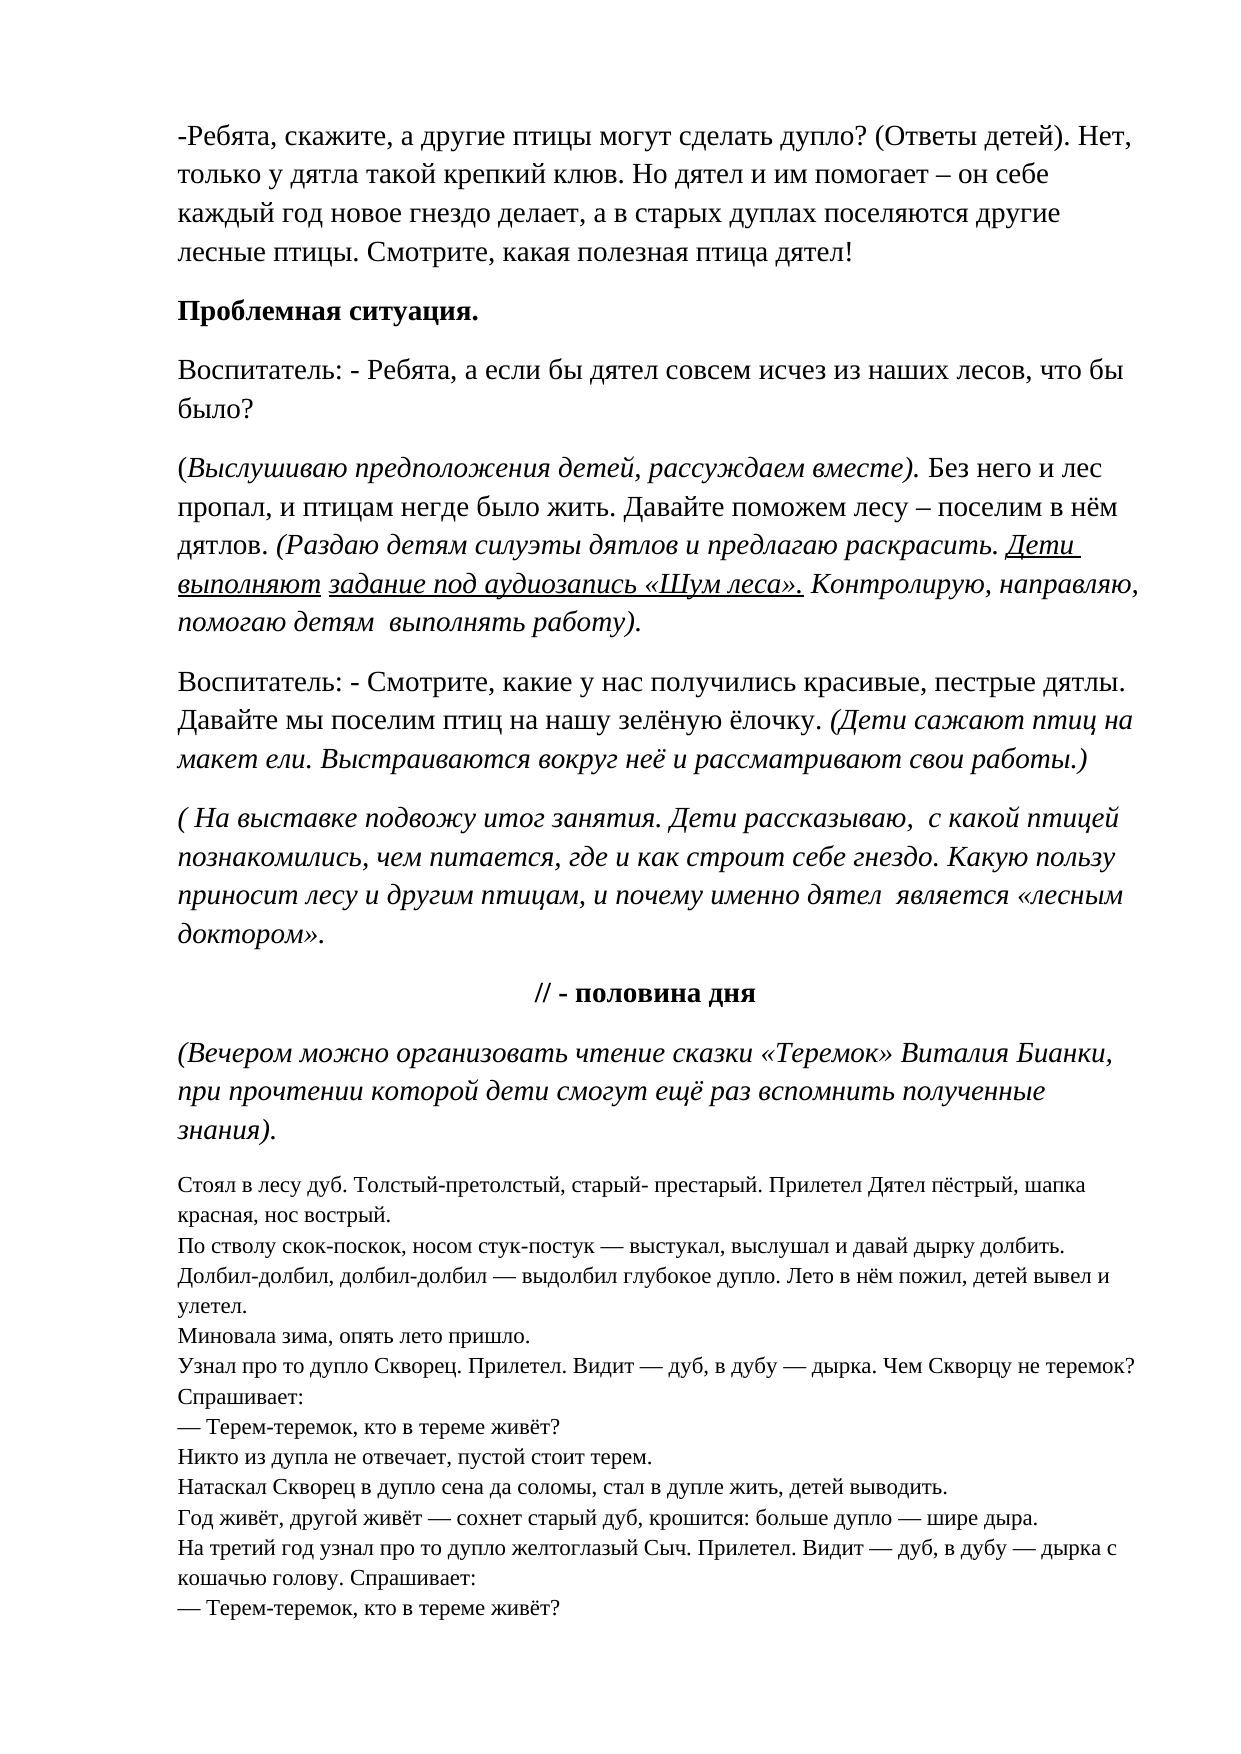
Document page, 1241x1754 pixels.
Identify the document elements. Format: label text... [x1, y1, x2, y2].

text Узнал про то дупло Скворец. Прилетел. Видит — дуб, в дубу — дырка. Чем Скворцу не теремок? [177, 1352, 1152, 1379]
text — Терем-теремок, кто в тереме живёт? [177, 1594, 1152, 1621]
text Проблемная ситуация. [177, 293, 1152, 327]
text Год живёт, другой живёт — сохнет старый дуб, крошится: больше дупло — шире дыра. [177, 1503, 1152, 1530]
text Натаскал Скворец в дупло сена да соломы, стал в дупле жить, детей выводить. [177, 1473, 1152, 1500]
text (Вечером можно организовать чтение сказки «Теремок» Виталия Бианки, при прочтении которой дети смогут ещё раз вспомнить полученные знания). [177, 1035, 1152, 1145]
text Воспитатель: - Ребята, а если бы дятел совсем исчез из наших лесов, что бы было? [177, 352, 1152, 424]
text -Ребята, скажите, а другие птицы могут сделать дупло? (Ответы детей). Нет, только у дятла такой крепкий клюв. Но дятел и им помогает – он себе каждый год новое гнездо делает, а в старых дуплах поселяются другие лесные птицы. Смотрите, какая полезная птица дятел! [177, 118, 1152, 267]
text По стволу скок-поскок, носом стук-постук — выстукал, выслушал и давай дырку долбить. Долбил-долбил, долбил-долбил — выдолбил глубокое дупло. Лето в нём пожил, детей вывел и улетел. [177, 1232, 1152, 1318]
text (Выслушиваю предположения детей, рассуждаем вместе). Без него и лес пропал, и птицам негде было жить. Давайте поможем лесу – поселим в нём дятлов. (Раздаю детям силуэты дятлов и предлагаю раскрасить. Дети выполняют задание под аудиозапись «Шум леса». Контролирую, направляю, помогаю детям выполнять работу). [177, 450, 1152, 638]
text // - половина дня [177, 975, 1152, 1009]
text — Терем-теремок, кто в тереме живёт? [177, 1413, 1152, 1439]
text Миновала зима, опять лето пришло. [177, 1322, 1152, 1349]
text Никто из дупла не отвечает, пустой стоит терем. [177, 1443, 1152, 1469]
text Воспитатель: - Смотрите, какие у нас получились красивые, пестрые дятлы. Давайте мы поселим птиц на нашу зелёную ёлочку. (Дети сажают птиц на макет ели. Выстраиваются вокруг неё и рассматривают свои работы.) [177, 664, 1152, 774]
text Спрашивает: [177, 1383, 1152, 1409]
text На третий год узнал про то дупло желтоглазый Сыч. Прилетел. Видит — дуб, в дубу — дырка с кошачью голову. Спрашивает: [177, 1534, 1152, 1590]
text ( На выставке подвожу итог занятия. Дети рассказываю, с какой птицей познакомились, чем питается, где и как строит себе гнездо. Какую пользу приносит лесу и другим птицам, и почему именно дятел является «лесным доктором». [177, 800, 1152, 949]
text Стоял в лесу дуб. Толстый-претолстый, старый- престарый. Прилетел Дятел пёстрый, шапка красная, нос вострый. [177, 1171, 1152, 1228]
